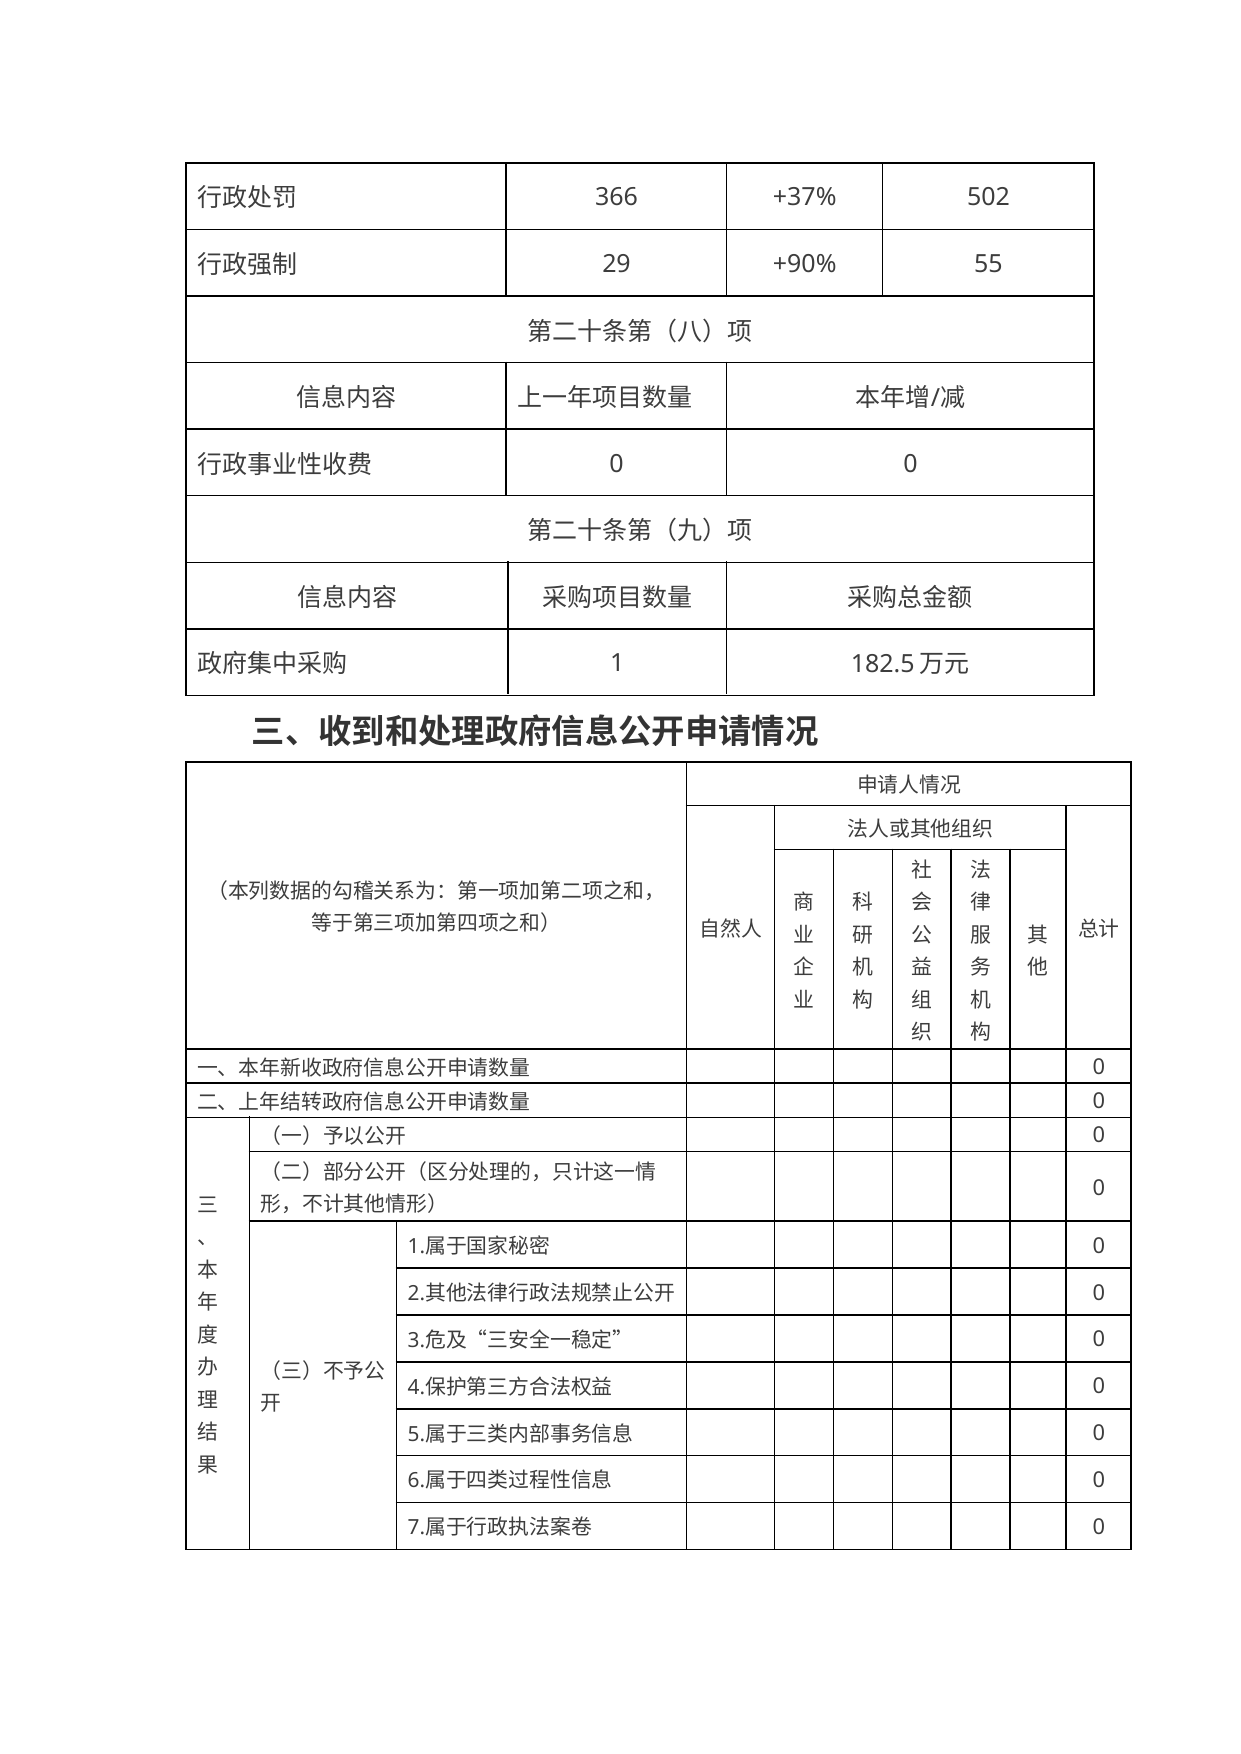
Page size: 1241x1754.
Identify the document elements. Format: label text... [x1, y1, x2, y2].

table_cell 0 [1067, 1269, 1130, 1314]
table_cell 采购总金额 [727, 563, 1093, 628]
table_cell [775, 1050, 833, 1082]
table_cell 182.5万元 [727, 630, 1093, 694]
table_cell 0 [1067, 1456, 1130, 1502]
table_cell 其他 [1011, 850, 1065, 1048]
table_cell [1011, 1503, 1065, 1548]
table_cell 总计 [1067, 806, 1130, 1048]
table_cell [952, 1084, 1009, 1116]
table_cell [952, 1222, 1009, 1267]
table_cell [1011, 1222, 1065, 1267]
table_cell 0 [1067, 1316, 1130, 1361]
table_cell 自然人 [687, 806, 774, 1048]
table_cell 一、本年新收政府信息公开申请数量 [187, 1050, 686, 1082]
table_cell [1011, 1363, 1065, 1408]
table_cell [834, 1363, 892, 1408]
table_cell [893, 1050, 950, 1082]
table_cell （一）予以公开 [250, 1118, 686, 1151]
table_cell [893, 1316, 950, 1361]
table_cell +37% [727, 164, 882, 228]
table_cell 3.危及“三安全一稳定” [397, 1316, 686, 1361]
table_cell [1011, 1269, 1065, 1314]
table_cell 0 [507, 430, 726, 495]
table_cell 信息内容 [187, 363, 505, 428]
table_cell [687, 1503, 774, 1548]
table_cell [775, 1152, 833, 1220]
table_cell 政府集中采购 [187, 630, 507, 694]
table_cell [893, 1269, 950, 1314]
table_cell [834, 1118, 892, 1151]
table_cell 科研机构 [834, 850, 892, 1048]
table_cell [687, 1316, 774, 1361]
table_cell [834, 1410, 892, 1455]
table_cell 29 [507, 230, 726, 295]
table_cell 0 [1067, 1363, 1130, 1408]
table_cell 0 [1067, 1410, 1130, 1455]
table_cell [834, 1316, 892, 1361]
table_cell 0 [1067, 1084, 1130, 1116]
table_cell （三）不予公开 [250, 1222, 396, 1548]
table_cell [687, 1363, 774, 1408]
table_cell +90% [727, 230, 882, 295]
table_cell 法律服务机构 [952, 850, 1009, 1048]
table_cell [687, 1222, 774, 1267]
table_cell 55 [883, 230, 1093, 295]
table_cell 1.属于国家秘密 [397, 1222, 686, 1267]
table_cell 采购项目数量 [509, 563, 726, 628]
table_cell 法人或其他组织 [775, 806, 1065, 848]
table_header 申请人情况 [687, 763, 1130, 805]
table_cell 6.属于四类过程性信息 [397, 1456, 686, 1502]
table_cell 第二十条第（八）项 [187, 297, 1093, 362]
table_cell [952, 1118, 1009, 1151]
table_cell [775, 1084, 833, 1116]
table_cell [893, 1456, 950, 1502]
table_cell [952, 1050, 1009, 1082]
table_cell 2.其他法律行政法规禁止公开 [397, 1269, 686, 1314]
table_cell [687, 1118, 774, 1151]
table_cell [775, 1222, 833, 1267]
table_cell [834, 1269, 892, 1314]
table_cell [893, 1363, 950, 1408]
table_cell [952, 1456, 1009, 1502]
table_cell 4.保护第三方合法权益 [397, 1363, 686, 1408]
table_cell 行政强制 [187, 230, 505, 295]
table_cell [834, 1050, 892, 1082]
table_cell [1011, 1118, 1065, 1151]
table_cell [1011, 1316, 1065, 1361]
table_cell [1011, 1152, 1065, 1220]
table_cell [687, 1269, 774, 1314]
table_cell 信息内容 [187, 563, 507, 628]
table_cell [834, 1222, 892, 1267]
table_cell 366 [507, 164, 726, 228]
table_cell [687, 1084, 774, 1116]
table_cell 上一年项目数量 [507, 363, 726, 428]
table_cell 二、上年结转政府信息公开申请数量 [187, 1084, 686, 1116]
table_cell [1011, 1410, 1065, 1455]
table_cell [775, 1269, 833, 1314]
table_cell [687, 1410, 774, 1455]
table_cell 三、本年度办理结果 [187, 1118, 249, 1548]
table_cell [687, 1456, 774, 1502]
table_cell [775, 1456, 833, 1502]
table_cell [893, 1503, 950, 1548]
table_cell [1011, 1456, 1065, 1502]
table_cell [775, 1410, 833, 1455]
table_cell （二）部分公开（区分处理的，只计这一情形，不计其他情形） [250, 1152, 686, 1220]
table_cell [834, 1503, 892, 1548]
table_cell [893, 1222, 950, 1267]
table_cell [834, 1084, 892, 1116]
table_cell [893, 1118, 950, 1151]
table_cell 1 [509, 630, 726, 694]
table_cell 5.属于三类内部事务信息 [397, 1410, 686, 1455]
table_cell 行政处罚 [187, 164, 505, 228]
table_cell [952, 1152, 1009, 1220]
table_cell [952, 1410, 1009, 1455]
table_cell [775, 1118, 833, 1151]
table_cell 社会公益组织 [893, 850, 950, 1048]
table_cell [952, 1269, 1009, 1314]
table_cell 7.属于行政执法案卷 [397, 1503, 686, 1548]
table_cell [1011, 1050, 1065, 1082]
table_header （本列数据的勾稽关系为：第一项加第二项之和， 等于第三项加第四项之和） [187, 763, 686, 1048]
table_cell 0 [727, 430, 1093, 495]
table_cell 0 [1067, 1503, 1130, 1548]
table_cell [775, 1316, 833, 1361]
table_cell [834, 1456, 892, 1502]
table_cell [687, 1050, 774, 1082]
table_cell [775, 1503, 833, 1548]
table_cell 502 [883, 164, 1093, 228]
table_cell 第二十条第（九）项 [187, 496, 1093, 561]
table_cell [834, 1152, 892, 1220]
table_cell [893, 1084, 950, 1116]
table_cell [952, 1363, 1009, 1408]
table_cell 商业企业 [775, 850, 833, 1048]
table_cell [1011, 1084, 1065, 1116]
table_cell 本年增/减 [727, 363, 1093, 428]
table_cell [893, 1410, 950, 1455]
table_cell 0 [1067, 1118, 1130, 1151]
table_cell [775, 1363, 833, 1408]
table_cell 0 [1067, 1050, 1130, 1082]
table_cell [687, 1152, 774, 1220]
text 三、收到和处理政府信息公开申请情况 [187, 696, 1053, 761]
table_cell 0 [1067, 1152, 1130, 1220]
table_cell [952, 1503, 1009, 1548]
table_cell [893, 1152, 950, 1220]
table_cell 0 [1067, 1222, 1130, 1267]
table_cell 行政事业性收费 [187, 430, 505, 495]
table_cell [952, 1316, 1009, 1361]
